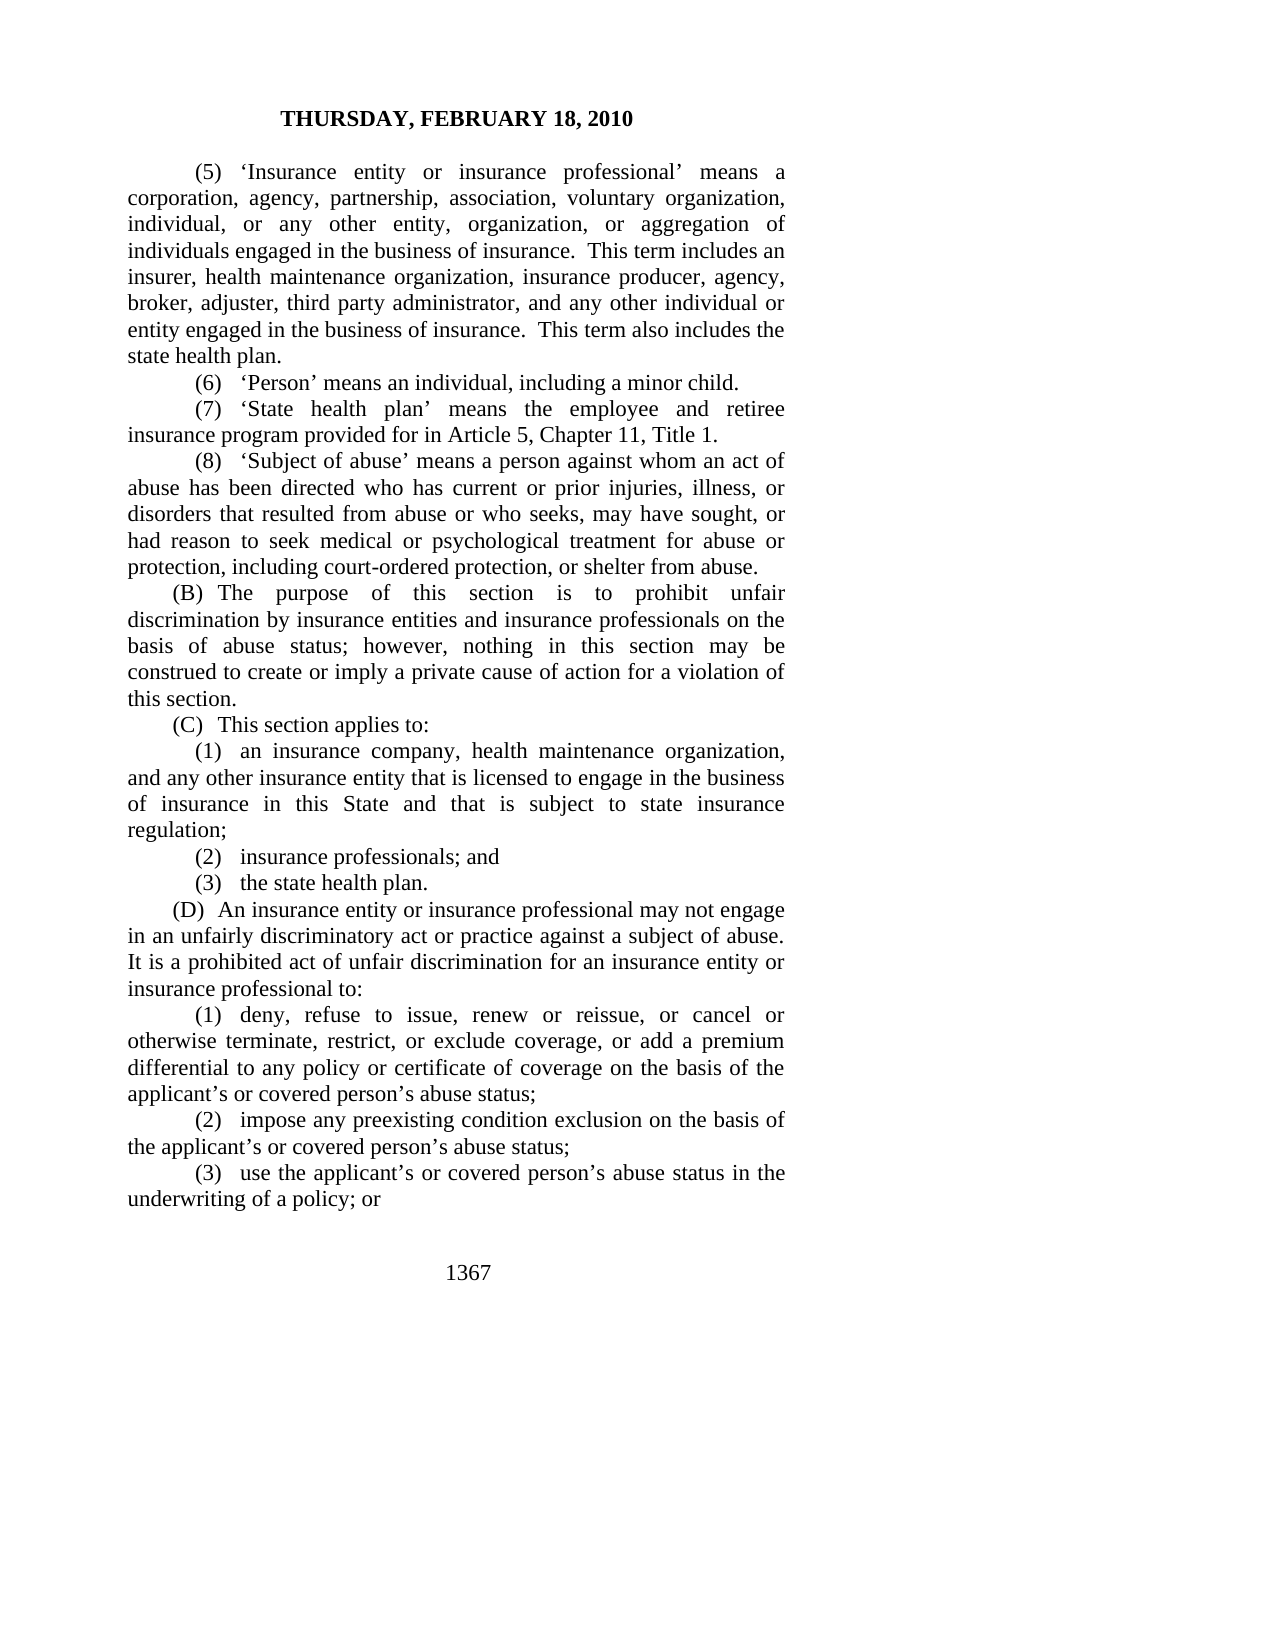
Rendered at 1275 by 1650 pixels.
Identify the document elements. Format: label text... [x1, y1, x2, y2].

text (5) ‘Insurance entity or insurance professional’ means a corporation, agency, partnership, association, voluntary organization, individual, or any other entity, organization, or aggregation of individuals engaged in the business of insurance. This term includes an insurer, health maintenance organization, insurance producer, agency, broker, adjuster, third party administrator, and any other individual or entity engaged in the business of insurance. This term also includes the state health plan. [127, 158, 786, 368]
text (3) the state health plan. [127, 869, 786, 896]
text (C) This section applies to: [127, 711, 786, 737]
text (3) use the applicant’s or covered person’s abuse status in the underwriting of a policy; or [127, 1159, 786, 1212]
text (7) ‘State health plan’ means the employee and retiree insurance program provided for in Article 5, Chapter 11, Title 1. [127, 395, 786, 448]
text (6) ‘Person’ means an individual, including a minor child. [127, 368, 786, 395]
text (1) an insurance company, health maintenance organization, and any other insurance entity that is licensed to engage in the business of insurance in this State and that is subject to state insurance regulation; [127, 737, 786, 843]
text (B) The purpose of this section is to prohibit unfair discrimination by insurance entities and insurance professionals on the basis of abuse status; however, nothing in this section may be construed to create or imply a private cause of action for a violation of this section. [127, 579, 786, 711]
text (2) impose any preexisting condition exclusion on the basis of the applicant’s or covered person’s abuse status; [127, 1106, 786, 1159]
text (1) deny, refuse to issue, renew or reissue, or cancel or otherwise terminate, restrict, or exclude coverage, or add a premium differential to any policy or certificate of coverage on the basis of the applicant’s or covered person’s abuse status; [127, 1001, 786, 1106]
text (2) insurance professionals; and [127, 843, 786, 869]
text (D) An insurance entity or insurance professional may not engage in an unfairly discriminatory act or practice against a subject of abuse. It is a prohibited act of unfair discrimination for an insurance entity or insurance professional to: [127, 896, 786, 1001]
text (8) ‘Subject of abuse’ means a person against whom an act of abuse has been directed who has current or prior injuries, illness, or disorders that resulted from abuse or who seeks, may have sought, or had reason to seek medical or psychological treatment for abuse or protection, including court-ordered protection, or shelter from abuse. [127, 448, 786, 579]
